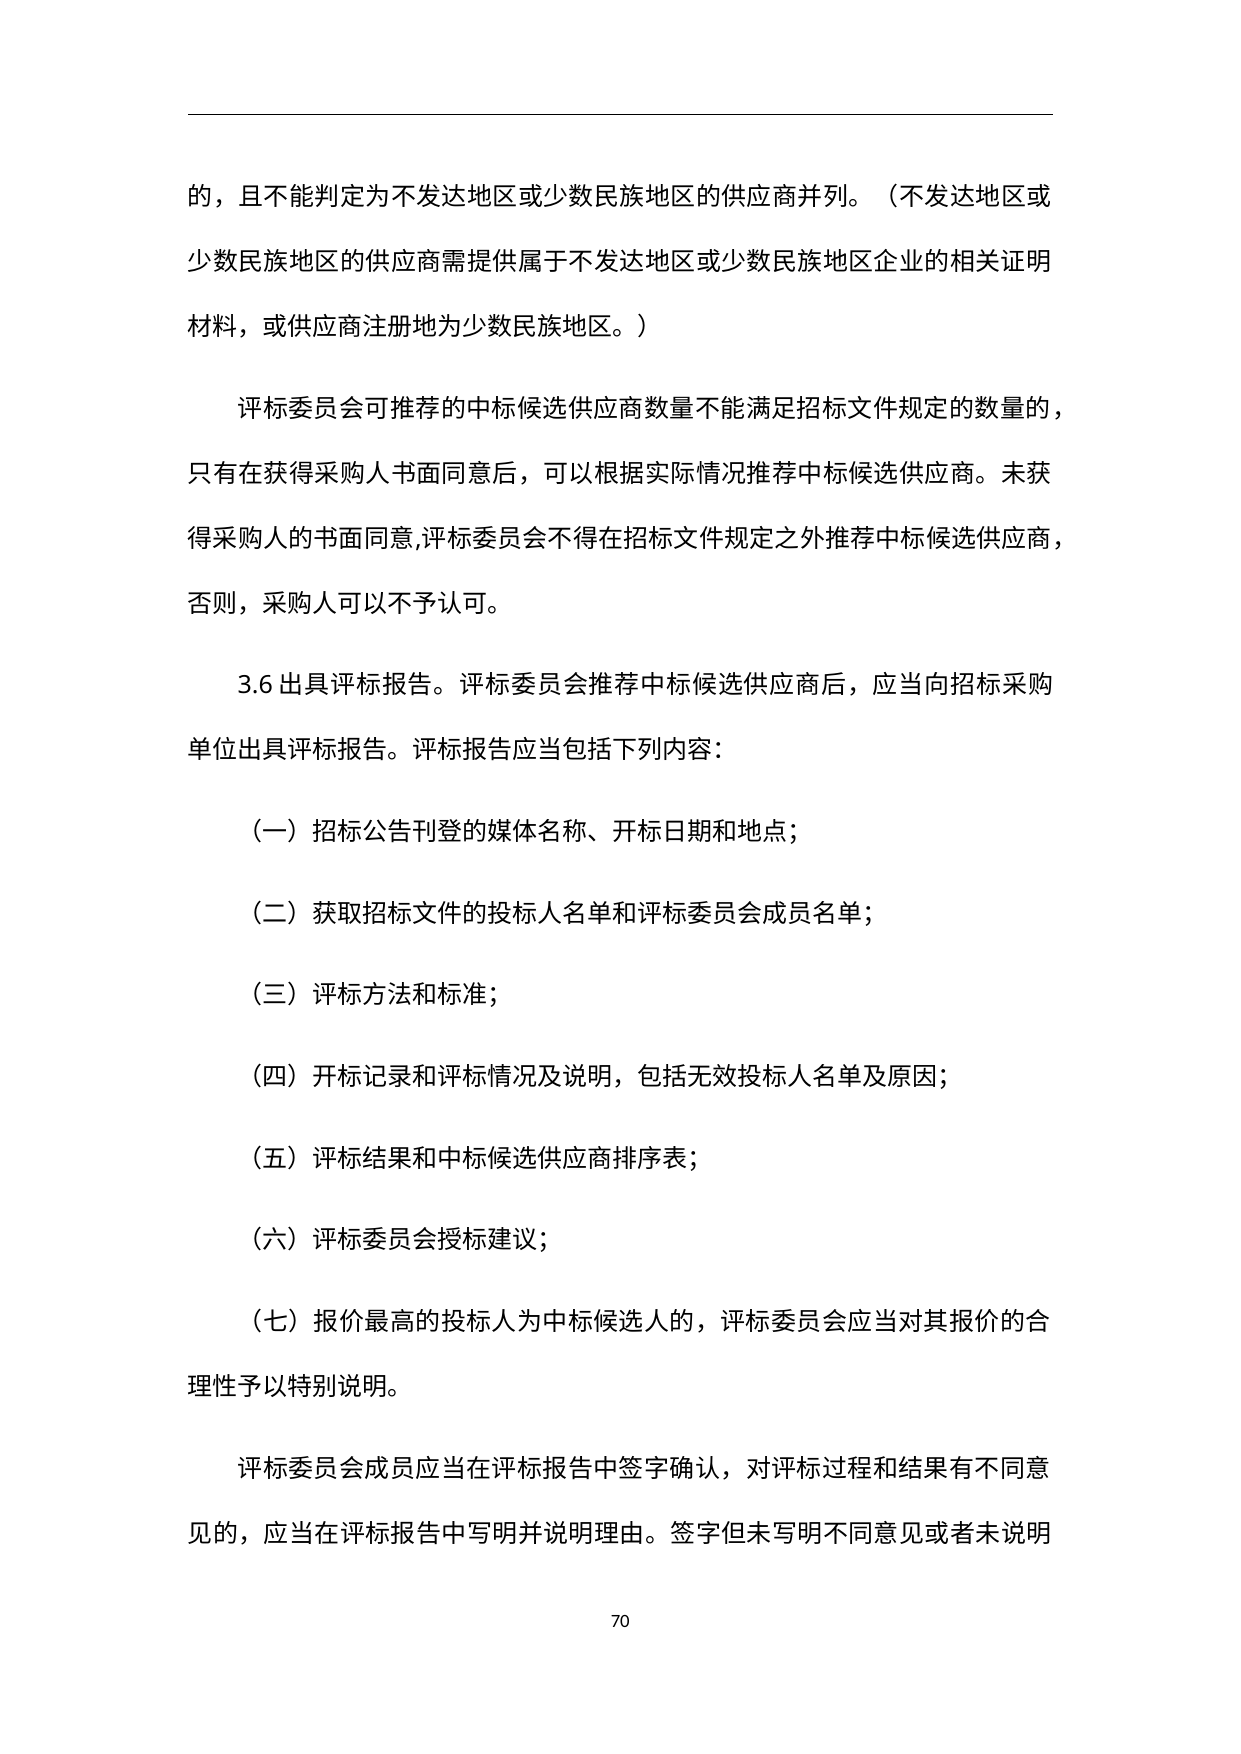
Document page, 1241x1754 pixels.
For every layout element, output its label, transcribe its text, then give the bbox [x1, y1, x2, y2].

text （二）获取招标文件的投标人名单和评标委员会成员名单； [187, 879, 1053, 944]
text （三）评标方法和标准； [187, 960, 1053, 1025]
text （一）招标公告刊登的媒体名称、开标日期和地点； [187, 797, 1053, 862]
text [187, 162, 1053, 357]
text （六）评标委员会授标建议； [187, 1205, 1053, 1270]
text （五）评标结果和中标候选供应商排序表； [187, 1124, 1053, 1189]
text （四）开标记录和评标情况及说明，包括无效投标人名单及原因； [187, 1042, 1053, 1107]
text 评标委员会可推荐的中标候选供应商数量不能满足招标文件规定的数量的，只有在获得采购人书面同意后，可以根据实际情况推荐中标候选供应商。未获得采购人的书面同意,评标委员会不得在招标文件规定之外推荐中标候选供应商，否则，采购人可以不予认可。 [187, 374, 1053, 634]
text 3.6出具评标报告。评标委员会推荐中标候选供应商后，应当向招标采购单位出具评标报告。评标报告应当包括下列内容： [187, 650, 1053, 780]
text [187, 1434, 1053, 1564]
text （七）报价最高的投标人为中标候选人的，评标委员会应当对其报价的合理性予以特别说明。 [187, 1287, 1053, 1417]
